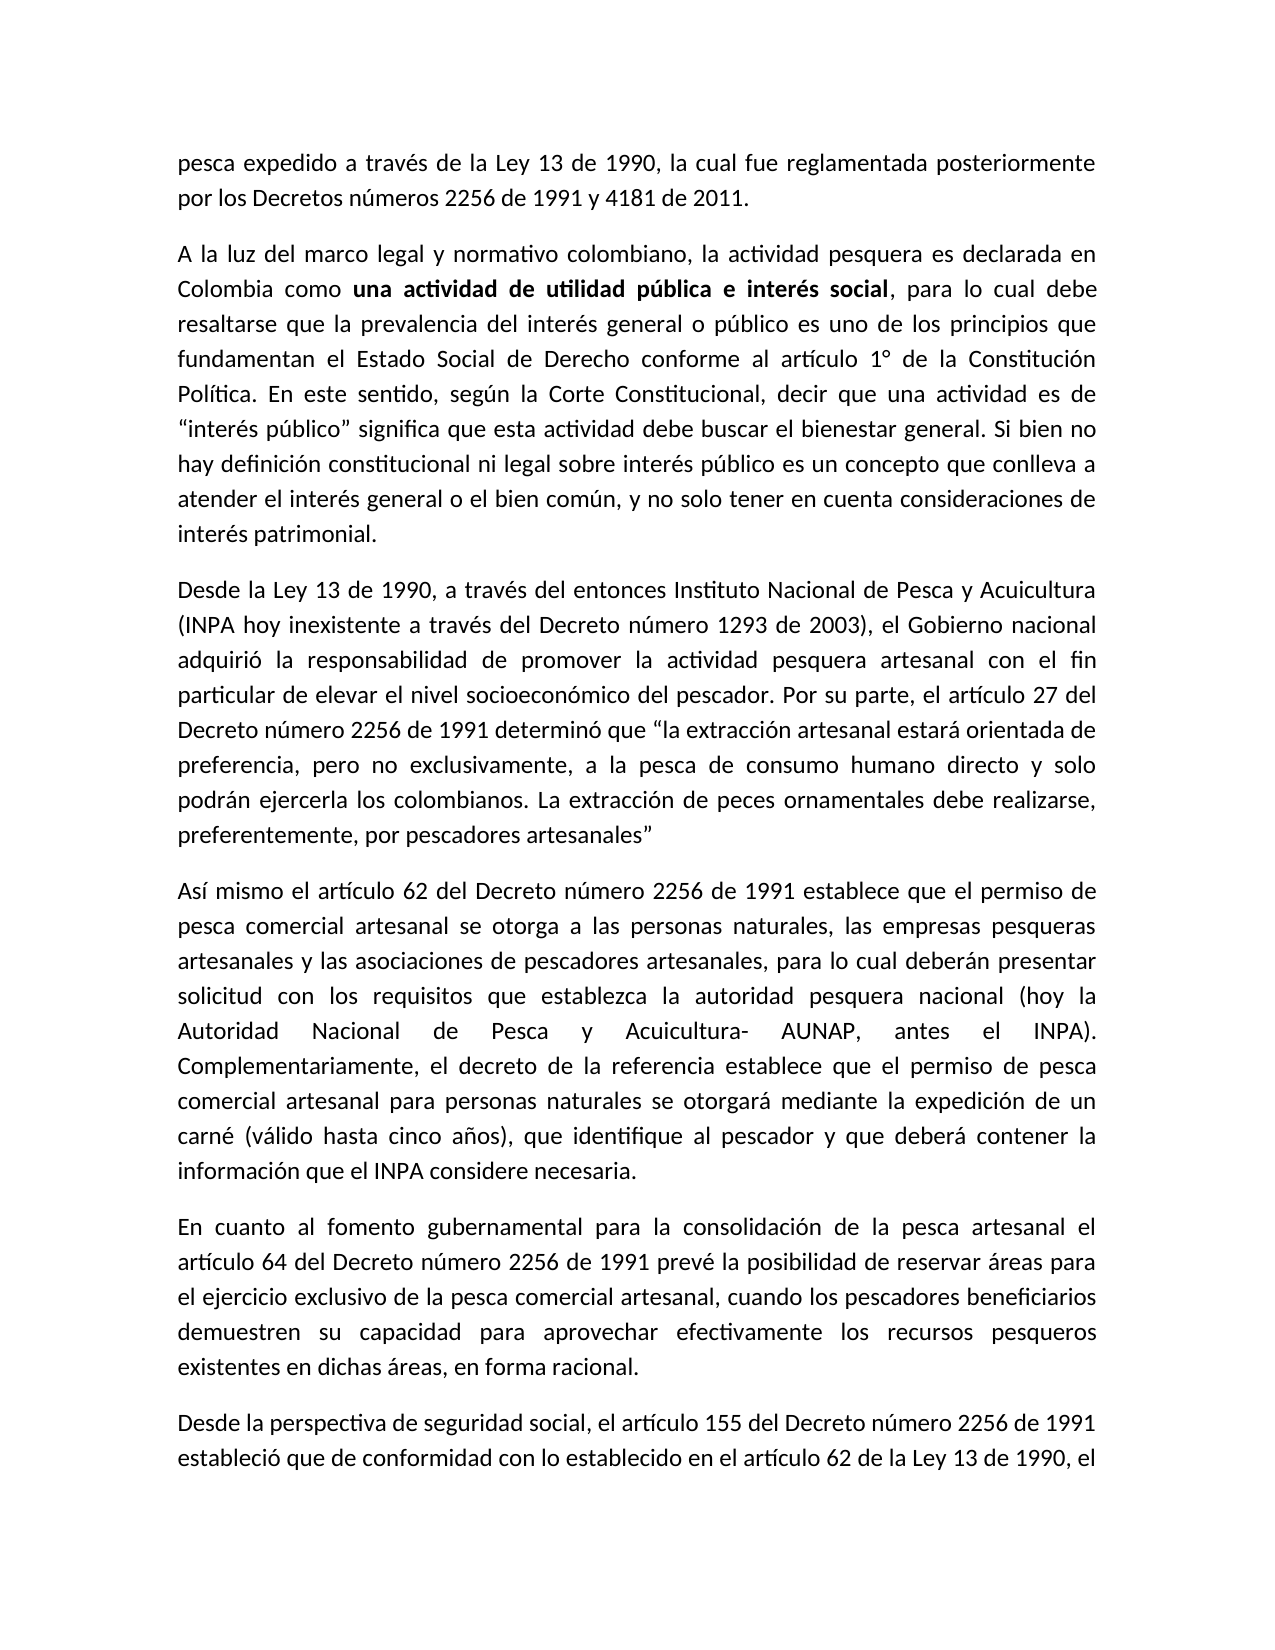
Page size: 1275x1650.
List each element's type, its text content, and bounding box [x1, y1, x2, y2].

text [177, 1407, 1098, 1472]
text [177, 148, 1098, 213]
text En cuanto al fomento gubernamental para la consolidación de la pesca artesanal el artículo 64 del Decreto número 2256 de 1991 prevé la posibilidad de reservar áreas para el ejercicio exclusivo de la pesca comercial artesanal, cuando los pescadores beneficiarios demuestren su capacidad para aprovechar efectivamente los recursos pesqueros existentes en dichas áreas, en forma racional. [177, 1211, 1098, 1381]
text Así mismo el artículo 62 del Decreto número 2256 de 1991 establece que el permiso de pesca comercial artesanal se otorga a las personas naturales, las empresas pesqueras artesanales y las asociaciones de pescadores artesanales, para lo cual deberán presentar solicitud con los requisitos que establezca la autoridad pesquera nacional (hoy la Autoridad Nacional de Pesca y Acuicultura- AUNAP, antes el INPA). Complementariamente, el decreto de la referencia establece que el permiso de pesca comercial artesanal para personas naturales se otorgará mediante la expedición de un carné (válido hasta cinco años), que identifique al pescador y que deberá contener la información que el INPA considere necesaria. [177, 875, 1098, 1186]
text Desde la Ley 13 de 1990, a través del entonces Instituto Nacional de Pesca y Acuicultura (INPA hoy inexistente a través del Decreto número 1293 de 2003), el Gobierno nacional adquirió la responsabilidad de promover la actividad pesquera artesanal con el fin particular de elevar el nivel socioeconómico del pescador. Por su parte, el artículo 27 del Decreto número 2256 de 1991 determinó que “la extracción artesanal estará orientada de preferencia, pero no exclusivamente, a la pesca de consumo humano directo y solo podrán ejercerla los colombianos. La extracción de peces ornamentales debe realizarse, preferentemente, por pescadores artesanales” [177, 574, 1098, 850]
text A la luz del marco legal y normativo colombiano, la actividad pesquera es declarada en Colombia como una actividad de utilidad pública e interés social, para lo cual debe resaltarse que la prevalencia del interés general o público es uno de los principios que fundamentan el Estado Social de Derecho conforme al artículo 1° de la Constitución Política. En este sentido, según la Corte Constitucional, decir que una actividad es de “interés público” significa que esta actividad debe buscar el bienestar general. Si bien no hay definición constitucional ni legal sobre interés público es un concepto que conlleva a atender el interés general o el bien común, y no solo tener en cuenta consideraciones de interés patrimonial. [177, 238, 1098, 549]
